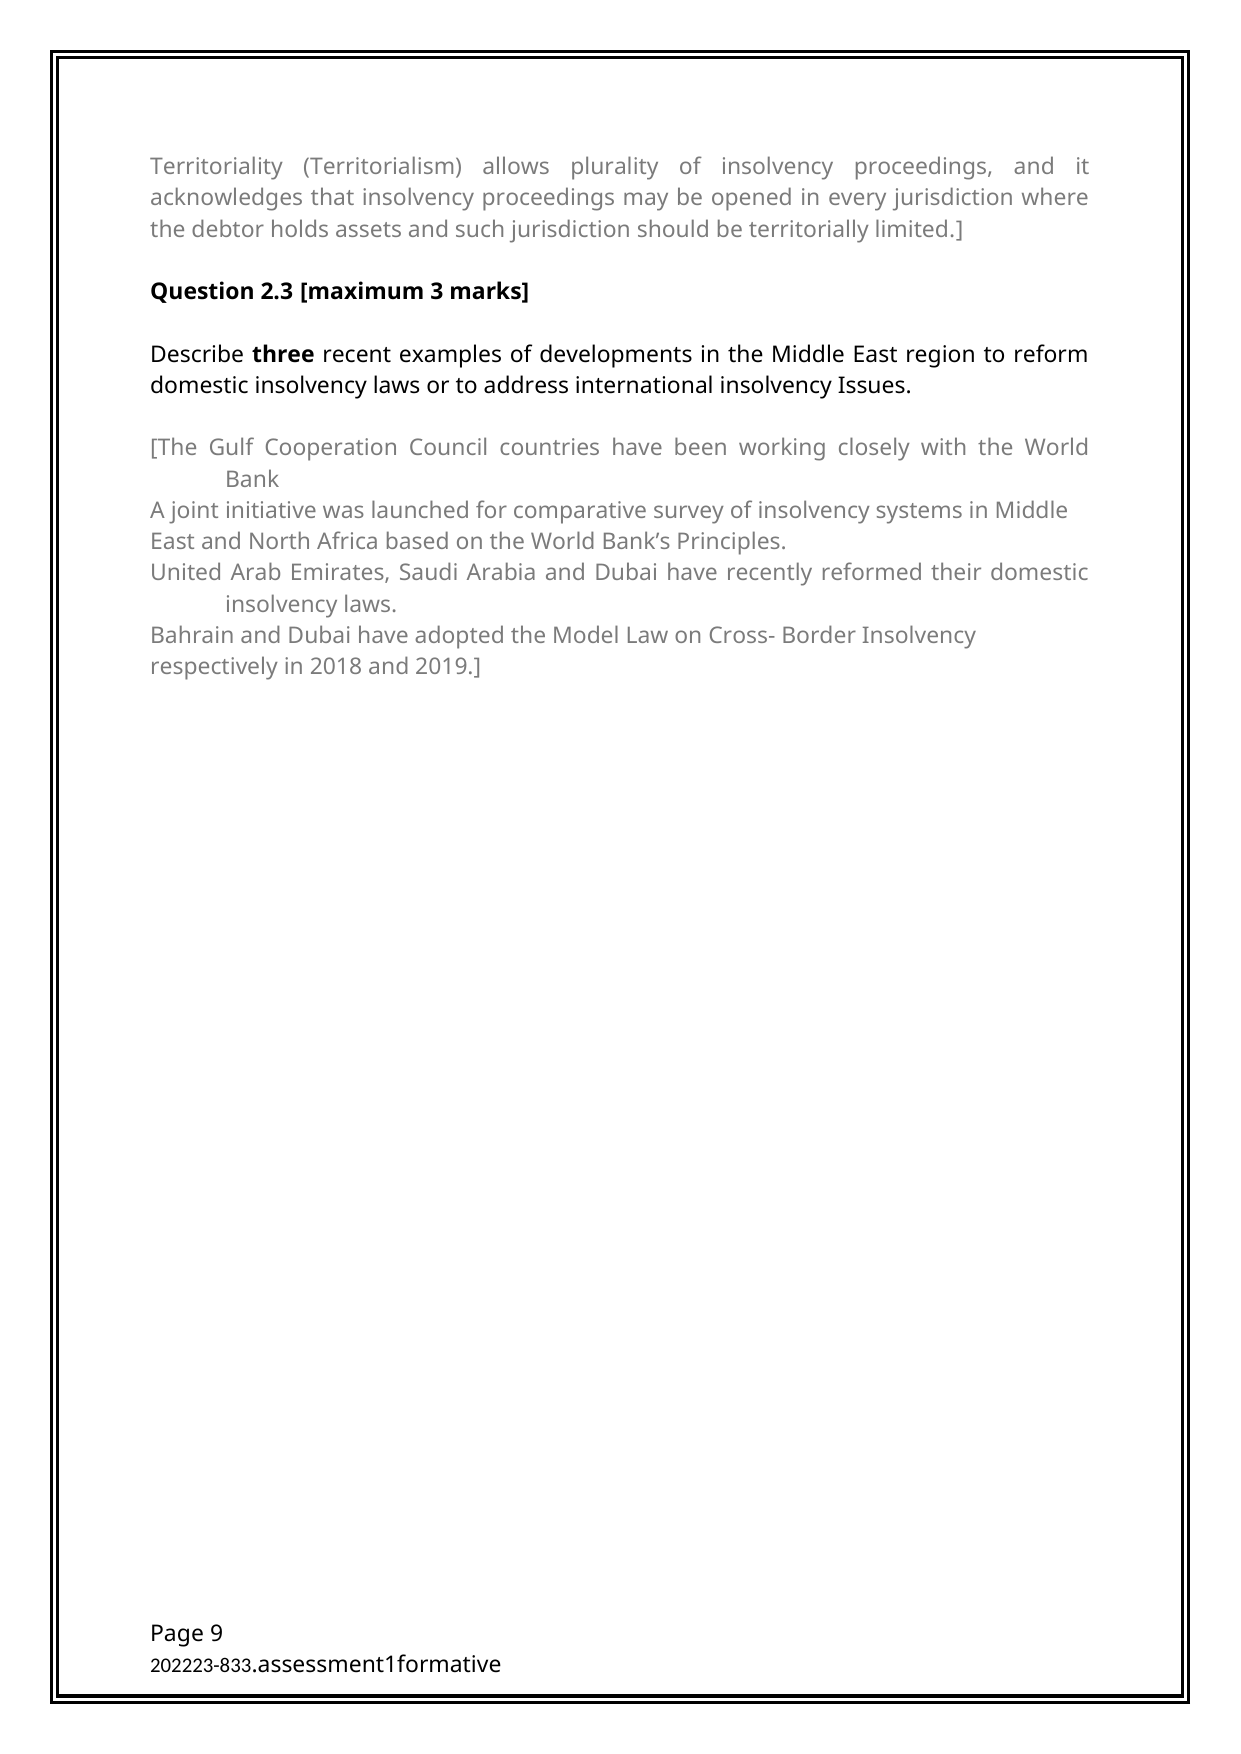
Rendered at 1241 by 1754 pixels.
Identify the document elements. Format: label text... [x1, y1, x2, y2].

text United Arab Emirates, Saudi Arabia and Dubai have recently reformed their domestic insolvency laws. [150, 556, 1090, 619]
text [The Gulf Cooperation Council countries have been working closely with the World Bank [150, 431, 1090, 494]
text A joint initiative was launched for comparative survey of insolvency systems in Middle East and North Africa based on the World Bank’s Principles. [150, 494, 1090, 556]
text Territoriality (Territorialism) allows plurality of insolvency proceedings, and it acknowledges that insolvency proceedings may be opened in every jurisdiction where the debtor holds assets and such jurisdiction should be territorially limited.] [150, 150, 1090, 244]
text Bahrain and Dubai have adopted the Model Law on Cross- Border Insolvency respectively in 2018 and 2019.] [150, 619, 1090, 681]
text Question 2.3 [maximum 3 marks] [150, 275, 1090, 306]
text Describe three recent examples of developments in the Middle East region to reform domestic insolvency laws or to address international insolvency Issues. [150, 337, 1090, 400]
